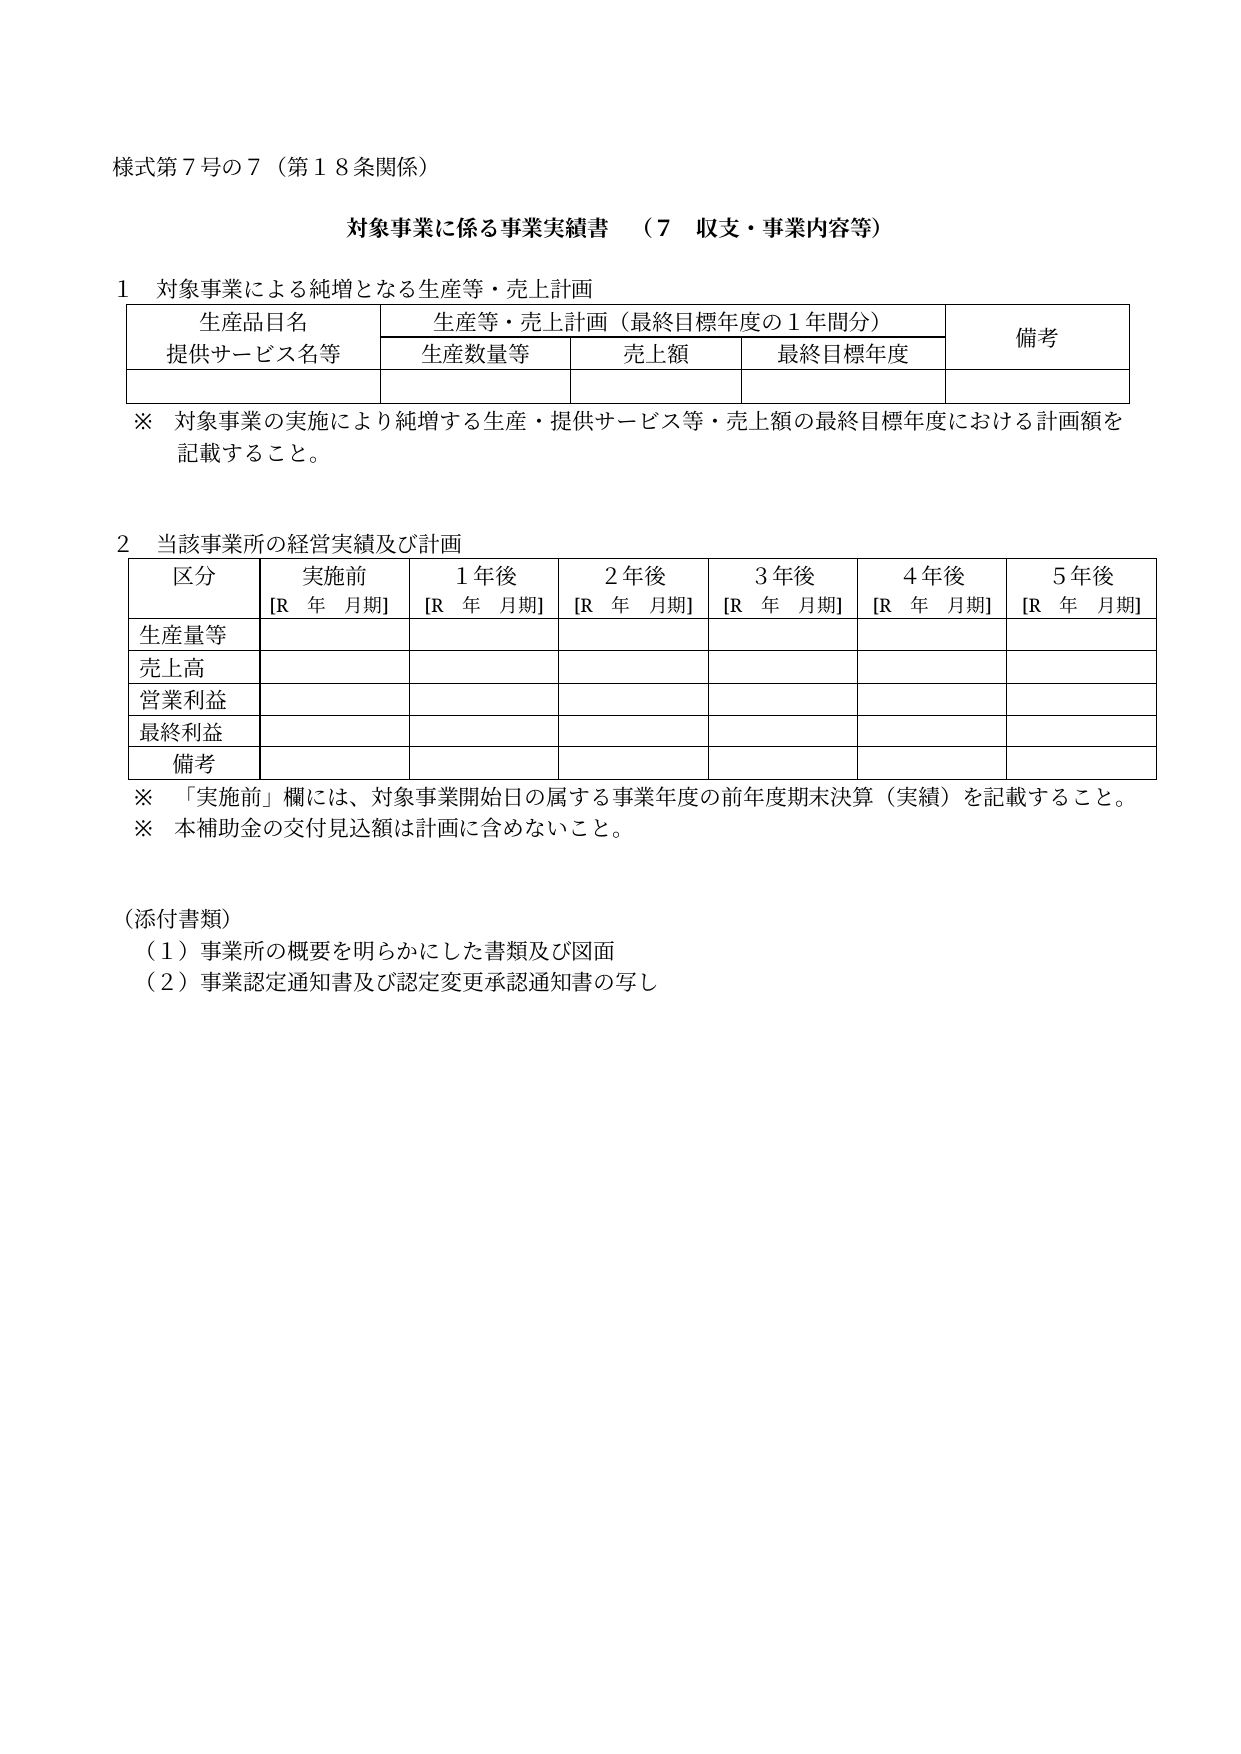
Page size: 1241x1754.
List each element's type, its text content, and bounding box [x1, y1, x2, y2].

table_header ３年後 [R 年 月期] [709, 559, 857, 618]
table_cell [410, 619, 558, 650]
table_cell [858, 684, 1006, 715]
table_cell [709, 651, 857, 683]
table_cell [410, 684, 558, 715]
table_cell 最終目標年度 [742, 338, 945, 369]
table_cell [709, 684, 857, 715]
table_header 実施前 [R 年 月期] [261, 559, 409, 618]
table_header ４年後 [R 年 月期] [858, 559, 1006, 618]
text ※ 本補助金の交付見込額は計画に含めないこと。 [134, 811, 1128, 843]
table_header 生産等・売上計画（最終目標年度の１年間分） [381, 305, 945, 336]
table_cell [559, 716, 708, 746]
table_cell 備考 [129, 747, 259, 779]
table_cell [1007, 747, 1156, 779]
table_cell [559, 747, 708, 779]
table_cell [946, 370, 1129, 403]
table_cell [1007, 684, 1156, 715]
table_header 生産品目名 提供サービス名等 [127, 305, 380, 369]
table_cell [261, 747, 409, 779]
table_cell 売上高 [129, 651, 259, 683]
table_cell [1007, 716, 1156, 746]
table_header １年後 [R 年 月期] [410, 559, 558, 618]
table_header ５年後 [R 年 月期] [1007, 559, 1156, 618]
table_cell [410, 747, 558, 779]
table_cell [709, 716, 857, 746]
table_cell [559, 619, 708, 650]
table_cell [559, 684, 708, 715]
table_cell [709, 619, 857, 650]
table_cell [1007, 651, 1156, 683]
table_cell [858, 716, 1006, 746]
table_cell 生産数量等 [381, 338, 570, 369]
table_cell [571, 370, 741, 403]
table_cell [410, 651, 558, 683]
table_cell [261, 619, 409, 650]
text 対象事業に係る事業実績書 （７ 収支・事業内容等） [112, 211, 1128, 243]
text ※ 対象事業の実施により純増する生産・提供サービス等・売上額の最終目標年度における計画額を記載すること。 [134, 404, 1128, 467]
text （１）事業所の概要を明らかにした書類及び図面 [134, 934, 1128, 965]
table_cell [559, 651, 708, 683]
table_header 区分 [129, 559, 259, 618]
table_cell [742, 370, 945, 403]
table_cell 最終利益 [129, 716, 259, 746]
table_cell 生産量等 [129, 619, 259, 650]
table_header ２年後 [R 年 月期] [559, 559, 708, 618]
text 様式第７号の７（第１８条関係） [112, 150, 1128, 181]
table_cell [381, 370, 570, 403]
table_cell [261, 684, 409, 715]
text （添付書類） [112, 902, 1128, 934]
table_cell [261, 651, 409, 683]
table_header 備考 [946, 305, 1129, 369]
table_cell [127, 370, 380, 403]
text ※ 「実施前」欄には、対象事業開始日の属する事業年度の前年度期末決算（実績）を記載すること。 [134, 780, 1128, 811]
table_cell [261, 716, 409, 746]
text １ 対象事業による純増となる生産等・売上計画 [112, 272, 1128, 304]
text ２ 当該事業所の経営実績及び計画 [112, 527, 1128, 558]
table_cell [858, 747, 1006, 779]
text （２）事業認定通知書及び認定変更承認通知書の写し [134, 965, 1128, 997]
table_cell [858, 651, 1006, 683]
table_cell 売上額 [571, 338, 741, 369]
table_cell [709, 747, 857, 779]
table_cell 営業利益 [129, 684, 259, 715]
table_cell [410, 716, 558, 746]
table_cell [858, 619, 1006, 650]
table_cell [1007, 619, 1156, 650]
